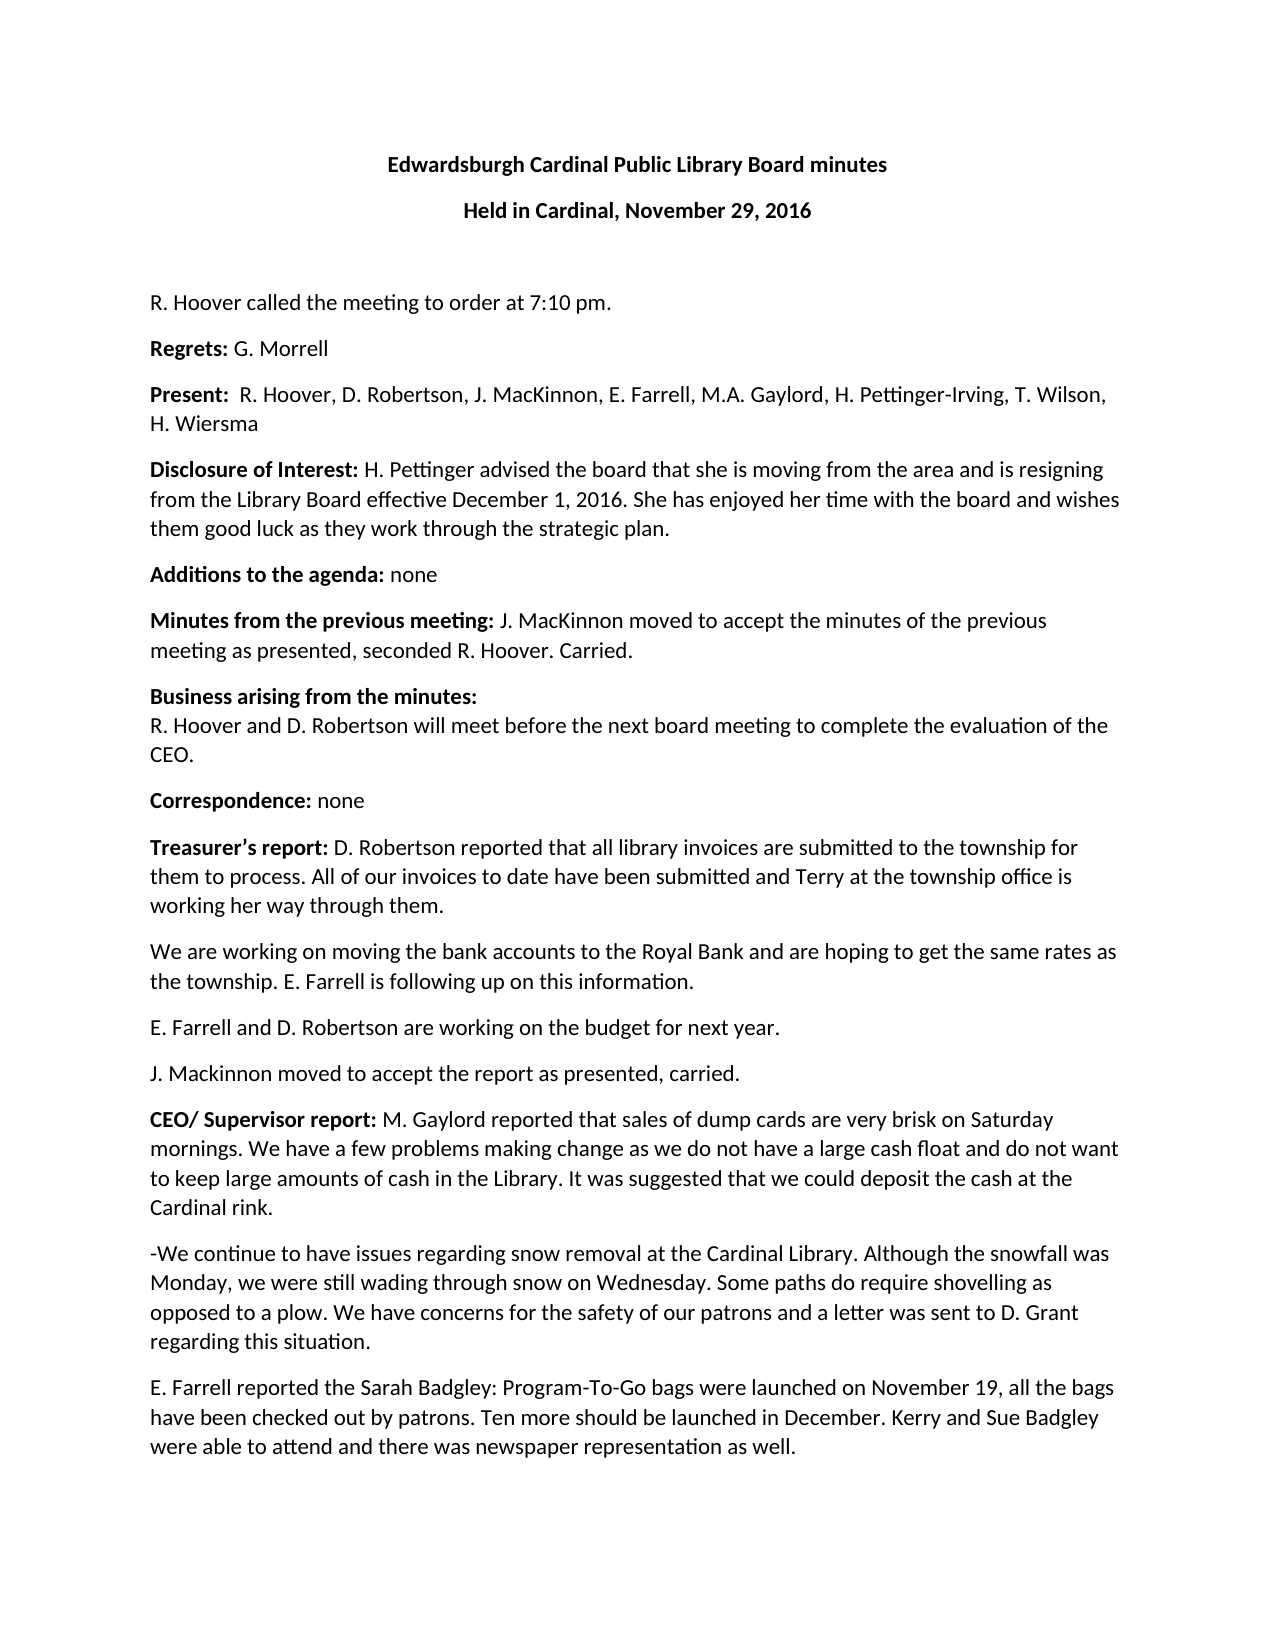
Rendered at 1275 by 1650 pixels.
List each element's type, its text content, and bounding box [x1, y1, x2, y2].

text Regrets: G. Morrell [150, 334, 1125, 362]
text R. Hoover called the meeting to order at 7:10 pm. [150, 288, 1125, 316]
text E. Farrell and D. Robertson are working on the budget for next year. [150, 1013, 1125, 1041]
text Additions to the agenda: none [150, 560, 1125, 588]
text Held in Cardinal, November 29, 2016 [150, 196, 1125, 224]
text Present: R. Hoover, D. Robertson, J. MacKinnon, E. Farrell, M.A. Gaylord, H. Pettinger-Irving, T. Wilson, H. Wiersma [150, 380, 1125, 438]
text Correspondence: none [150, 787, 1125, 815]
text CEO/ Supervisor report: M. Gaylord reported that sales of dump cards are very brisk on Saturday mornings. We have a few problems making change as we do not have a large cash float and do not want to keep large amounts of cash in the Library. It was suggested that we could deposit the cash at the Cardinal rink. [150, 1105, 1125, 1221]
text We are working on moving the bank accounts to the Royal Bank and are hoping to get the same rates as the township. E. Farrell is following up on this information. [150, 937, 1125, 995]
text Business arising from the minutes: R. Hoover and D. Robertson will meet before the next board meeting to complete the evaluation of the CEO. [150, 682, 1125, 769]
text E. Farrell reported the Sarah Badgley: Program-To-Go bags were launched on November 19, all the bags have been checked out by patrons. Ten more should be launched in December. Kerry and Sue Badgley were able to attend and there was newspaper representation as well. [150, 1373, 1125, 1460]
text Treasurer’s report: D. Robertson reported that all library invoices are submitted to the township for them to process. All of our invoices to date have been submitted and Terry at the township office is working her way through them. [150, 833, 1125, 919]
text -We continue to have issues regarding snow removal at the Cardinal Library. Although the snowfall was Monday, we were still wading through snow on Wednesday. Some paths do require shovelling as opposed to a plow. We have concerns for the safety of our patrons and a letter was sent to D. Grant regarding this situation. [150, 1239, 1125, 1355]
text Edwardsburgh Cardinal Public Library Board minutes [150, 150, 1125, 178]
text Minutes from the previous meeting: J. MacKinnon moved to accept the minutes of the previous meeting as presented, seconded R. Hoover. Carried. [150, 606, 1125, 664]
text J. Mackinnon moved to accept the report as presented, carried. [150, 1059, 1125, 1087]
text Disclosure of Interest: H. Pettinger advised the board that she is moving from the area and is resigning from the Library Board effective December 1, 2016. She has enjoyed her time with the board and wishes them good luck as they work through the strategic plan. [150, 456, 1125, 542]
